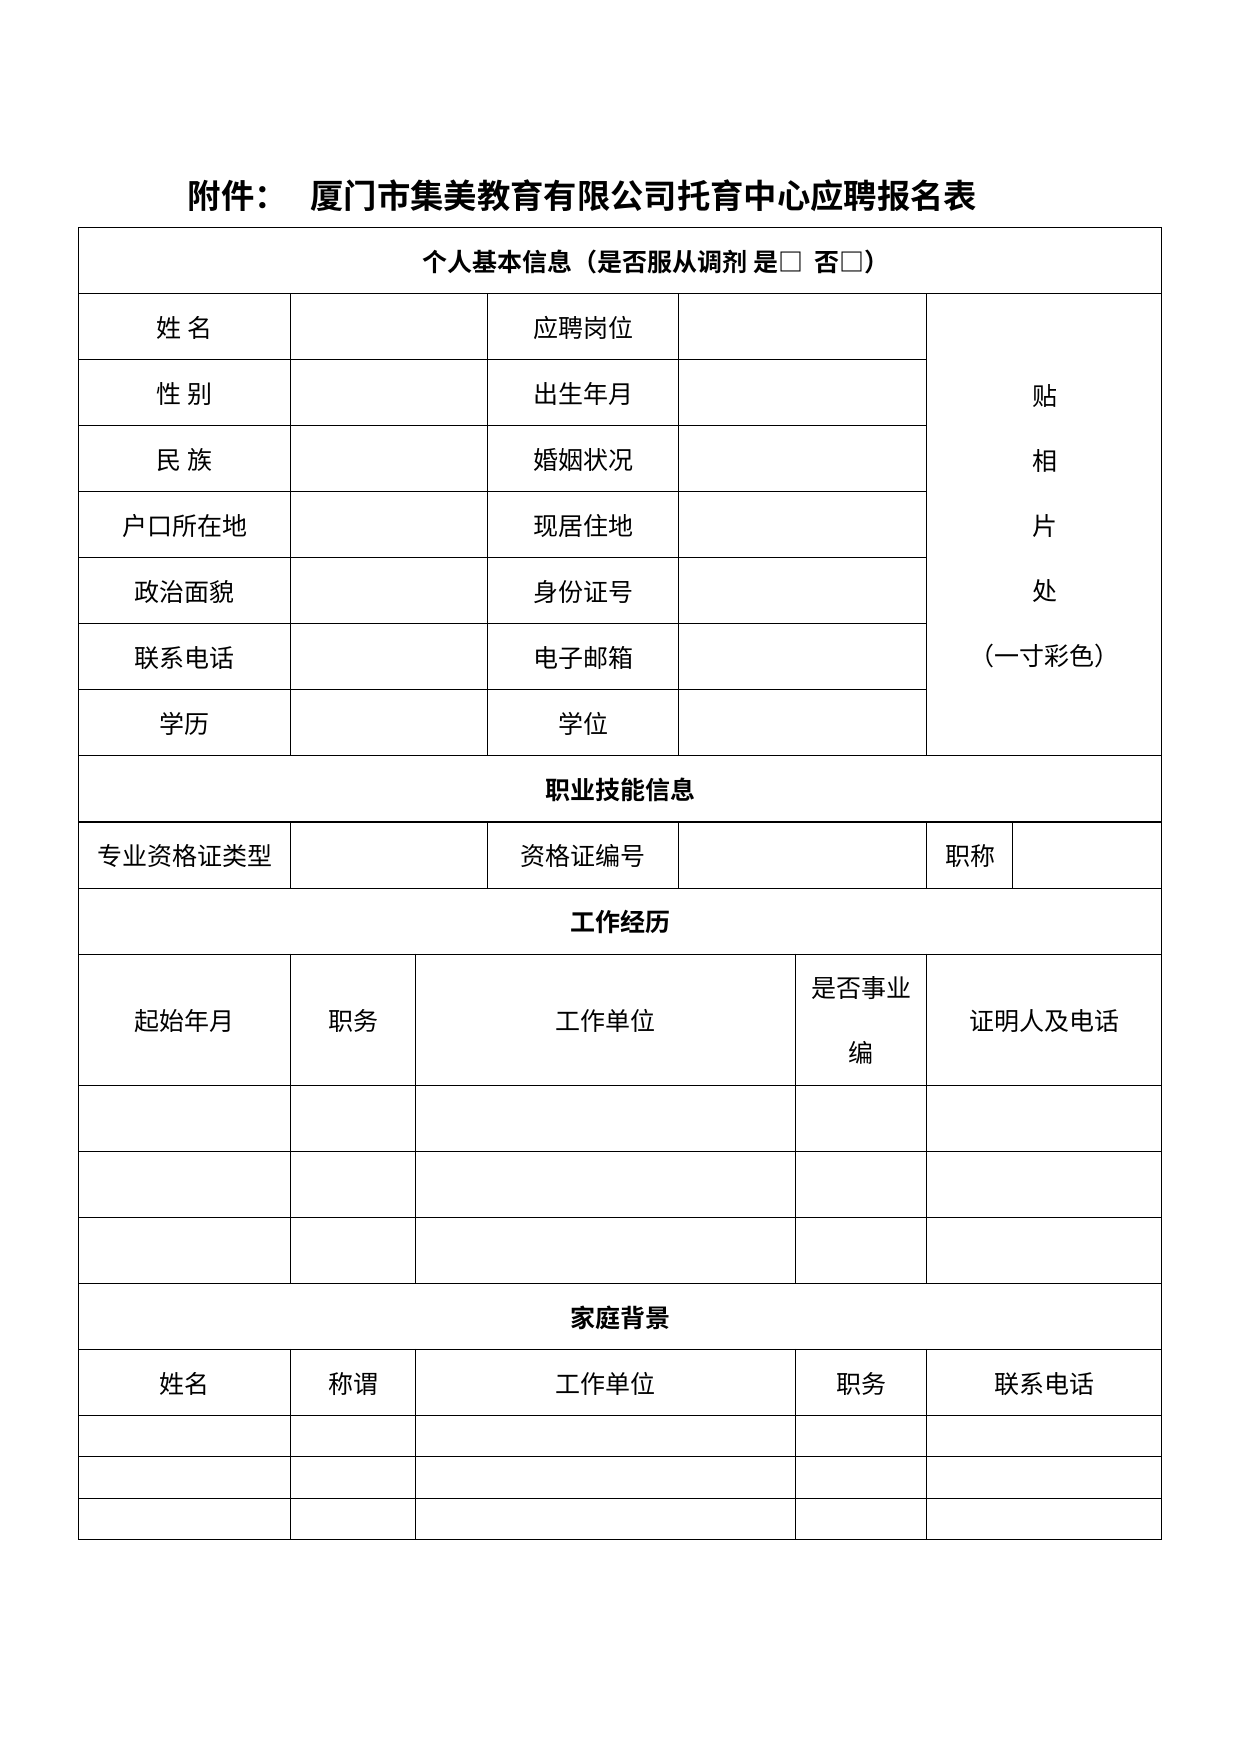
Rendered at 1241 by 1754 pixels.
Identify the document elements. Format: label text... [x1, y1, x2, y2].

table_cell 专业资格证类型 [79, 823, 290, 887]
table_cell [679, 294, 926, 359]
table_cell [291, 690, 487, 755]
table_cell 联系电话 [927, 1350, 1161, 1415]
table_cell 贴 相 片 处 （一寸彩色） [927, 294, 1161, 755]
table_cell [796, 1457, 926, 1497]
table_cell [79, 1457, 290, 1497]
table_cell [416, 1499, 795, 1539]
table_cell [79, 1086, 290, 1151]
table_cell 职务 [796, 1350, 926, 1415]
table_cell 身份证号 [488, 558, 678, 623]
table_cell [291, 360, 487, 425]
table_cell [679, 624, 926, 689]
table_cell 联系电话 [79, 624, 290, 689]
table_cell 姓名 [79, 1350, 290, 1415]
table_cell [79, 1499, 290, 1539]
table_cell 电子邮箱 [488, 624, 678, 689]
table_cell [796, 1218, 926, 1283]
table_cell [679, 558, 926, 623]
table_cell 姓 名 [79, 294, 290, 359]
table_cell [927, 1218, 1161, 1283]
table_cell [291, 1086, 415, 1151]
text 附件： 厦门市集美教育有限公司托育中心应聘报名表 [187, 162, 1053, 227]
table_cell [927, 1457, 1161, 1497]
table_cell [291, 1218, 415, 1283]
table_cell [679, 492, 926, 557]
table_cell [416, 1086, 795, 1151]
table_header 个人基本信息（是否服从调剂 是□ 否□） [79, 228, 1161, 293]
table_cell [291, 294, 487, 359]
table_cell 民 族 [79, 426, 290, 491]
table_cell [416, 1457, 795, 1497]
table_cell [291, 1416, 415, 1456]
table_cell 称谓 [291, 1350, 415, 1415]
table_cell 家庭背景 [79, 1284, 1161, 1349]
table_cell [416, 1152, 795, 1217]
table_cell 户口所在地 [79, 492, 290, 557]
table_cell 证明人及电话 [927, 955, 1161, 1084]
table_cell [291, 624, 487, 689]
table_cell 出生年月 [488, 360, 678, 425]
table_cell 职称 [927, 823, 1012, 887]
table_cell [291, 1152, 415, 1217]
table_cell [796, 1086, 926, 1151]
table_cell [79, 1416, 290, 1456]
table_cell 工作单位 [416, 955, 795, 1084]
table_cell [291, 558, 487, 623]
table_cell 工作单位 [416, 1350, 795, 1415]
table_cell 工作经历 [79, 889, 1161, 953]
table_cell [79, 1218, 290, 1283]
table_cell [796, 1499, 926, 1539]
table_cell [927, 1086, 1161, 1151]
table_cell [679, 426, 926, 491]
table_cell [796, 1416, 926, 1456]
table_cell [796, 1152, 926, 1217]
table_cell [416, 1416, 795, 1456]
table_cell 资格证编号 [488, 823, 678, 887]
table_cell [291, 492, 487, 557]
table_cell [291, 1499, 415, 1539]
table_cell [927, 1416, 1161, 1456]
table_cell [679, 360, 926, 425]
table_cell 学历 [79, 690, 290, 755]
table_cell [927, 1499, 1161, 1539]
table_cell 性 别 [79, 360, 290, 425]
table_cell 职业技能信息 [79, 756, 1161, 821]
table_cell [291, 823, 487, 887]
table_cell [927, 1152, 1161, 1217]
table_cell 政治面貌 [79, 558, 290, 623]
table_cell [679, 823, 926, 887]
table_cell 现居住地 [488, 492, 678, 557]
table_cell 应聘岗位 [488, 294, 678, 359]
table_cell [291, 1457, 415, 1497]
table_cell [679, 690, 926, 755]
table_cell 起始年月 [79, 955, 290, 1084]
table_cell 职务 [291, 955, 415, 1084]
table_cell [416, 1218, 795, 1283]
table_cell [79, 1152, 290, 1217]
table_cell [1013, 823, 1161, 887]
table_cell 学位 [488, 690, 678, 755]
table_cell 婚姻状况 [488, 426, 678, 491]
table_cell 是否事业编 [796, 955, 926, 1084]
table_cell [291, 426, 487, 491]
